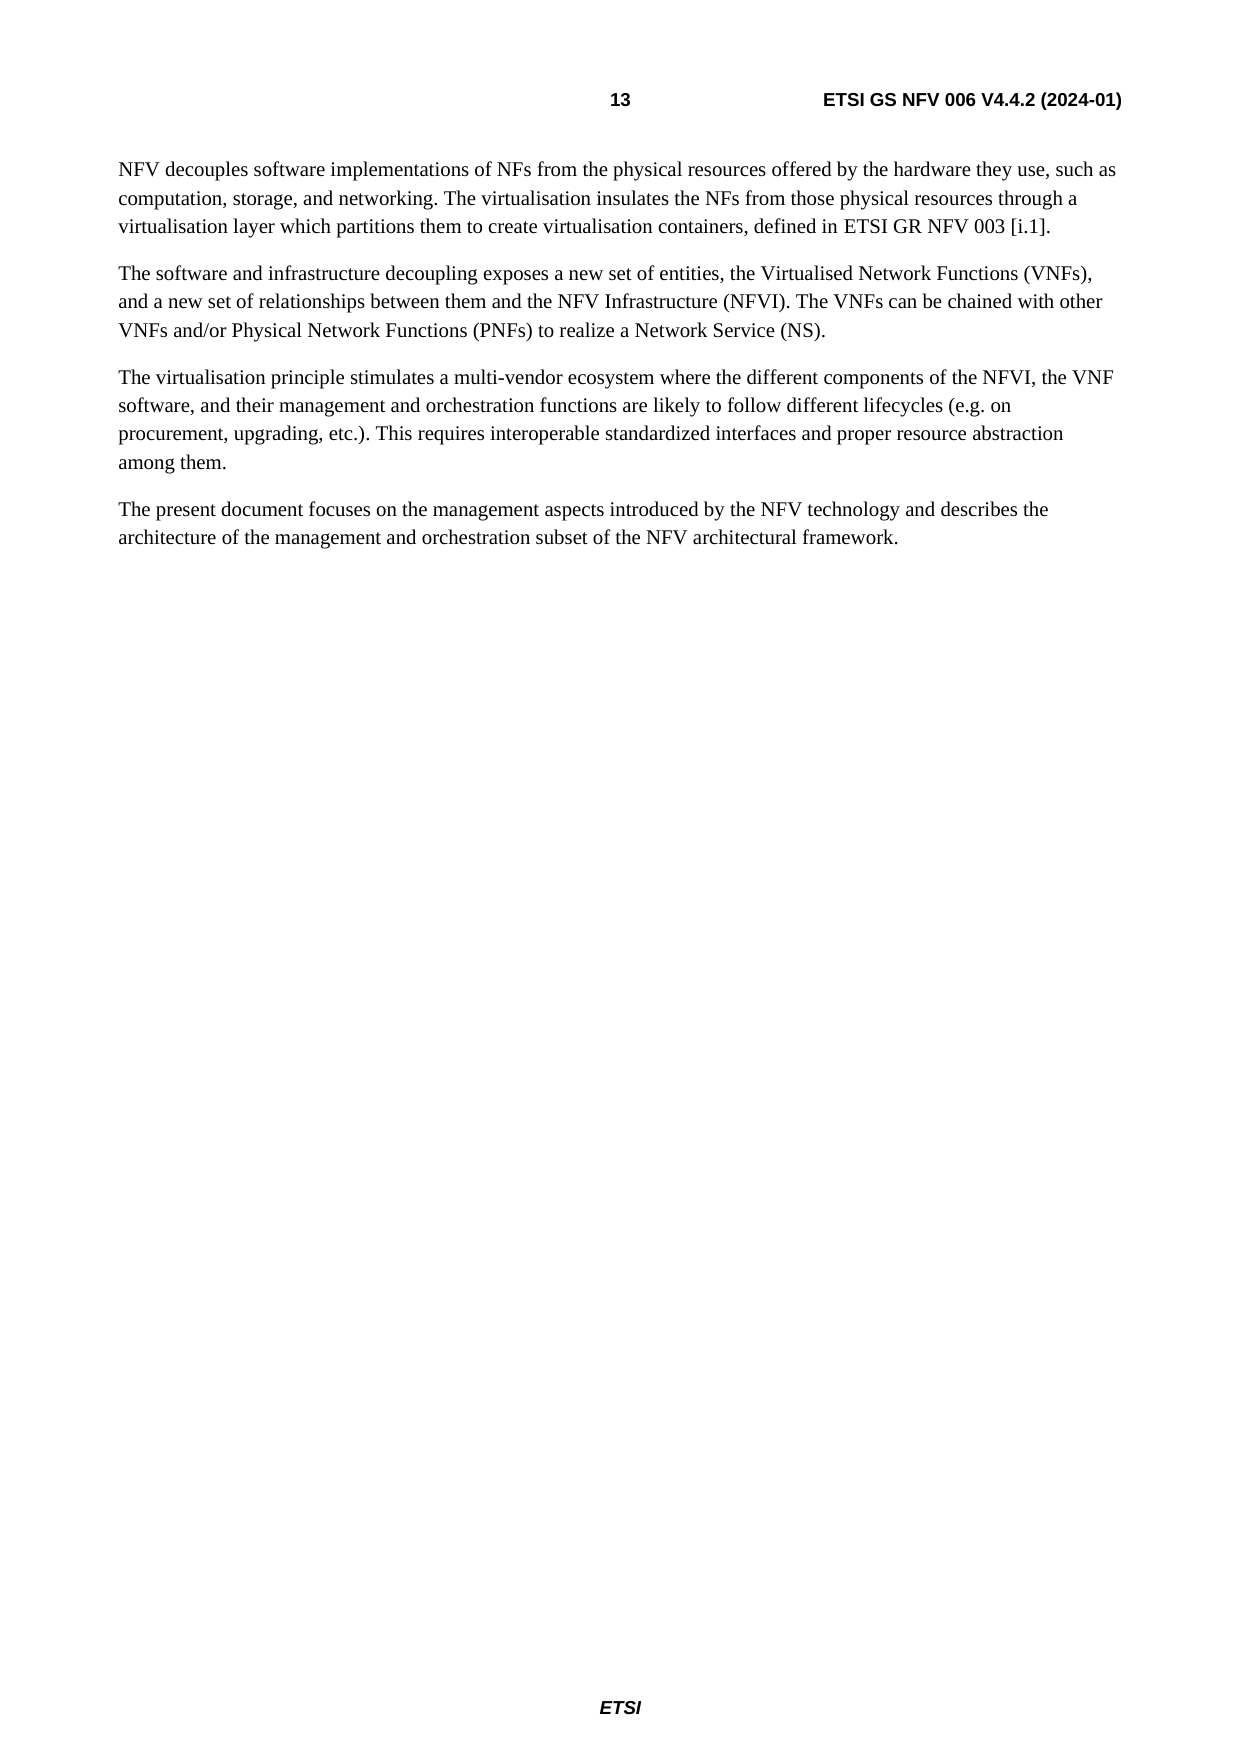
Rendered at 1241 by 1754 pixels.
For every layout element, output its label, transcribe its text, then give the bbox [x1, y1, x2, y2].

text The software and infrastructure decoupling exposes a new set of entities, the Virtualised Network Functions (VNFs), and a new set of relationships between them and the NFV Infrastructure (NFVI). The VNFs can be chained with other VNFs and/or Physical Network Functions (PNFs) to realize a Network Service (NS). [118, 259, 1122, 344]
text The virtualisation principle stimulates a multi-vendor ecosystem where the different components of the NFVI, the VNF software, and their management and orchestration functions are likely to follow different lifecycles (e.g. on procurement, upgrading, etc.). This requires interoperable standardized interfaces and proper resource abstraction among them. [118, 362, 1122, 476]
text NFV decouples software implementations of NFs from the physical resources offered by the hardware they use, such as computation, storage, and networking. The virtualisation insulates the NFs from those physical resources through a virtualisation layer which partitions them to create virtualisation containers, defined in ETSI GR NFV 003 [i.1]. [118, 155, 1122, 240]
text The present document focuses on the management aspects introduced by the NFV technology and describes the architecture of the management and orchestration subset of the NFV architectural framework. [118, 494, 1122, 551]
